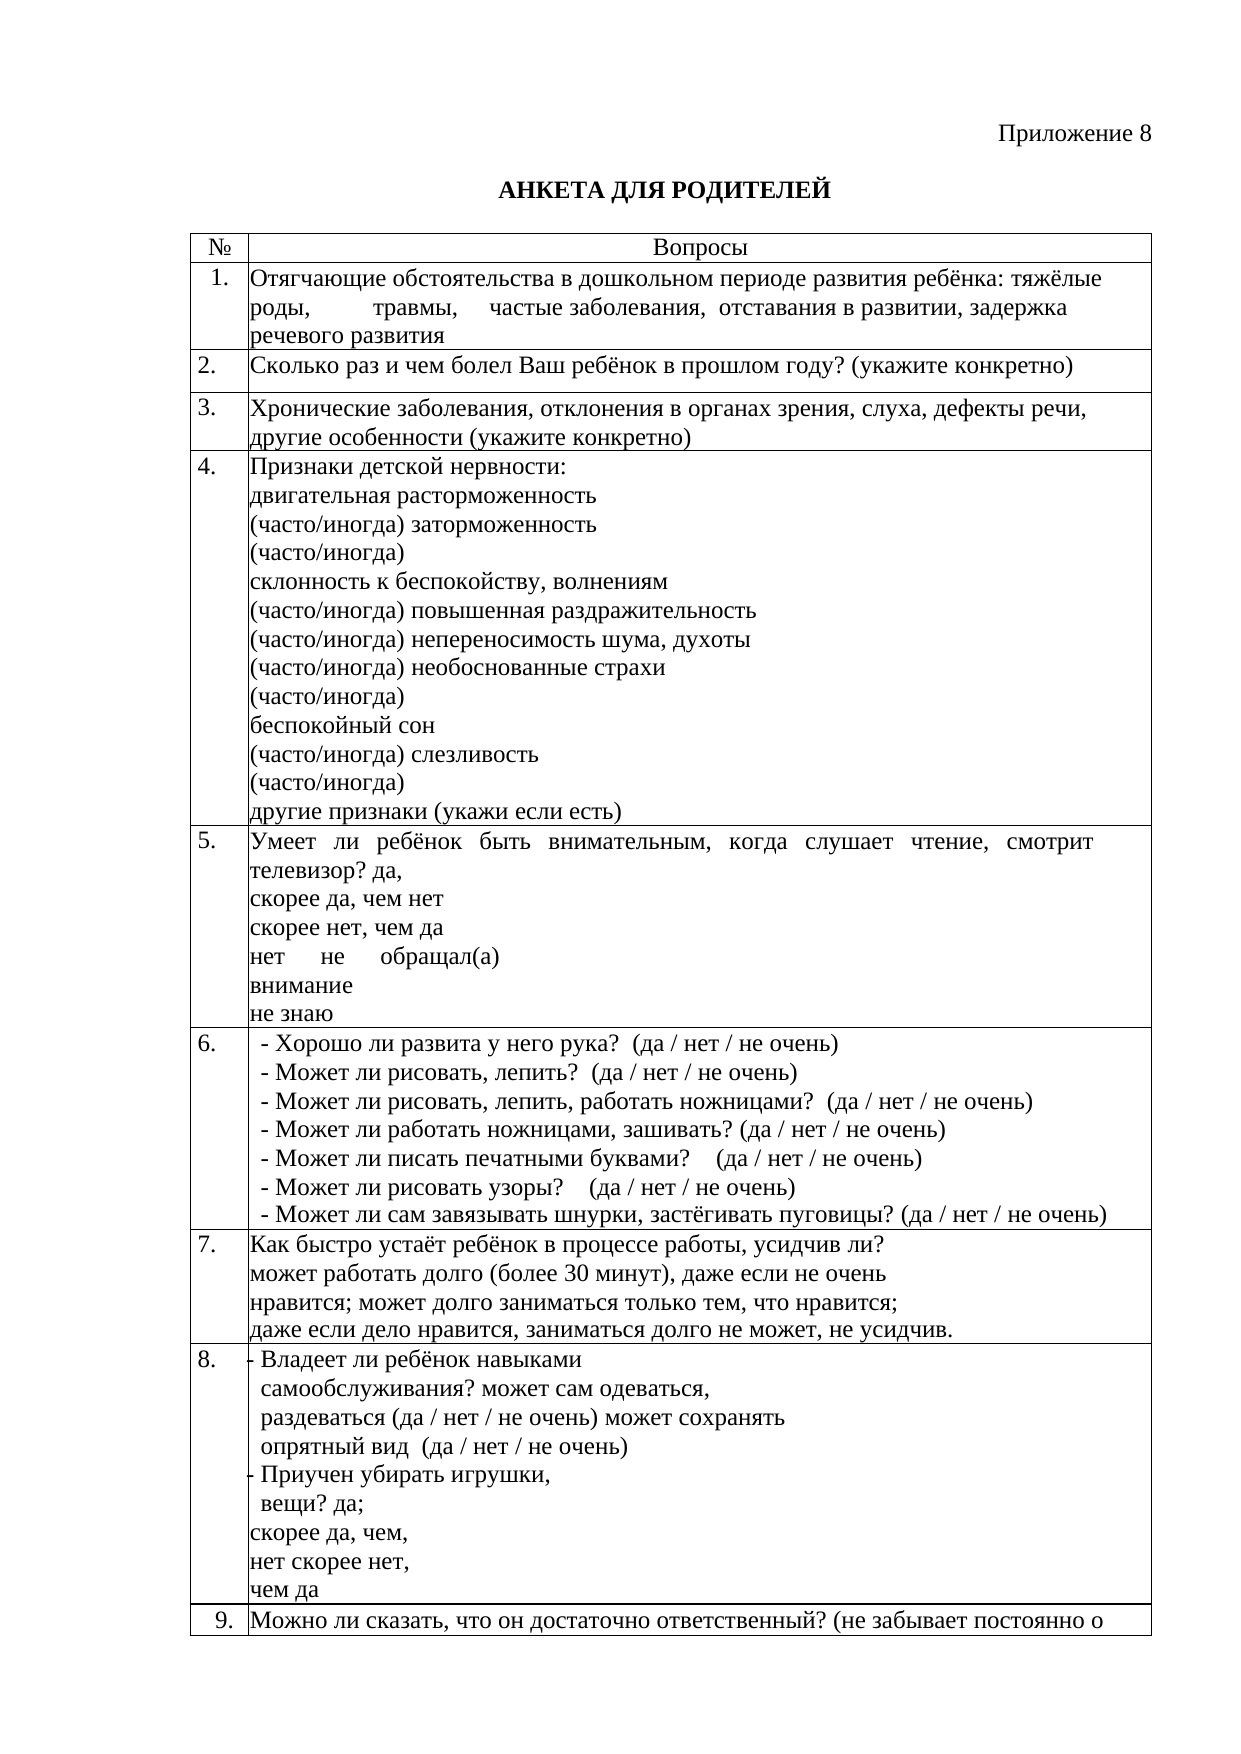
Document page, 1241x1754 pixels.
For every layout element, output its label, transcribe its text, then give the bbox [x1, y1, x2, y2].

table_cell 7. [191, 1230, 248, 1343]
table_cell Сколько раз и чем болел Ваш ребёнок в прошлом году? (укажите конкретно) [249, 350, 1151, 392]
table_cell 3. [191, 393, 248, 450]
table_cell Отягчающие обстоятельства в дошкольном периоде развития ребёнка: тяжёлые роды, травмы, частые заболевания, отставания в развитии, задержка речевого развития [249, 263, 1151, 349]
table_header № [191, 234, 248, 262]
table_cell Как быстро устаёт ребёнок в процессе работы, усидчив ли? может работать долго (более 30 минут), даже если не очень нравится; может долго заниматься только тем, что нравится; даже если дело нравится, заниматься долго не может, не усидчив. [249, 1230, 1151, 1343]
table_cell Владеет ли ребёнок навыками самообслуживания? может сам одеваться, раздеваться (да / нет / не очень) может сохранять опрятный вид (да / нет / не очень) Приучен убирать игрушки, вещи? да; скорее да, чем, нет скорее нет, чем да [249, 1344, 1151, 1603]
table_header Вопросы [249, 234, 1151, 262]
table_cell Хронические заболевания, отклонения в органах зрения, слуха, дефекты речи, другие особенности (укажите конкретно) [249, 393, 1151, 450]
table_cell 8. [191, 1344, 248, 1603]
table_cell 2. [191, 350, 248, 392]
table_header [191, 1605, 248, 1635]
text АНКЕТА ДЛЯ РОДИТЕЛЕЙ [177, 176, 1152, 204]
table_cell 4. [191, 451, 248, 825]
table_cell Хорошо ли развита у него рука? (да / нет / не очень) Может ли рисовать, лепить? (да / нет / не очень) Может ли рисовать, лепить, работать ножницами? (да / нет / не очень) Может ли работать ножницами, зашивать? (да / нет / не очень) Может ли писать печатными буквами? (да / нет / не очень) Может ли рисовать узоры? (да / нет / не очень) Может ли сам завязывать шнурки, застёгивать пуговицы? (да / нет / не очень) [249, 1028, 1151, 1228]
text Приложение 8 [177, 118, 1152, 147]
table_cell 1. [191, 263, 248, 349]
table_cell 6. [191, 1028, 248, 1228]
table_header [249, 1605, 1151, 1635]
table_cell 5. [191, 826, 248, 1027]
table_cell Признаки детской нервности: двигательная расторможенность (часто/иногда) заторможенность (часто/иногда) склонность к беспокойству, волнениям (часто/иногда) повышенная раздражительность (часто/иногда) непереносимость шума, духоты (часто/иногда) необоснованные страхи (часто/иногда) беспокойный сон (часто/иногда) слезливость (часто/иногда) другие признаки (укажи если есть) [249, 451, 1151, 825]
table_cell Умеет ли ребёнок быть внимательным, когда слушает чтение, смотрит телевизор? да, скорее да, чем нет скорее нет, чем да нет не обращал(а) внимание не знаю [249, 826, 1151, 1027]
